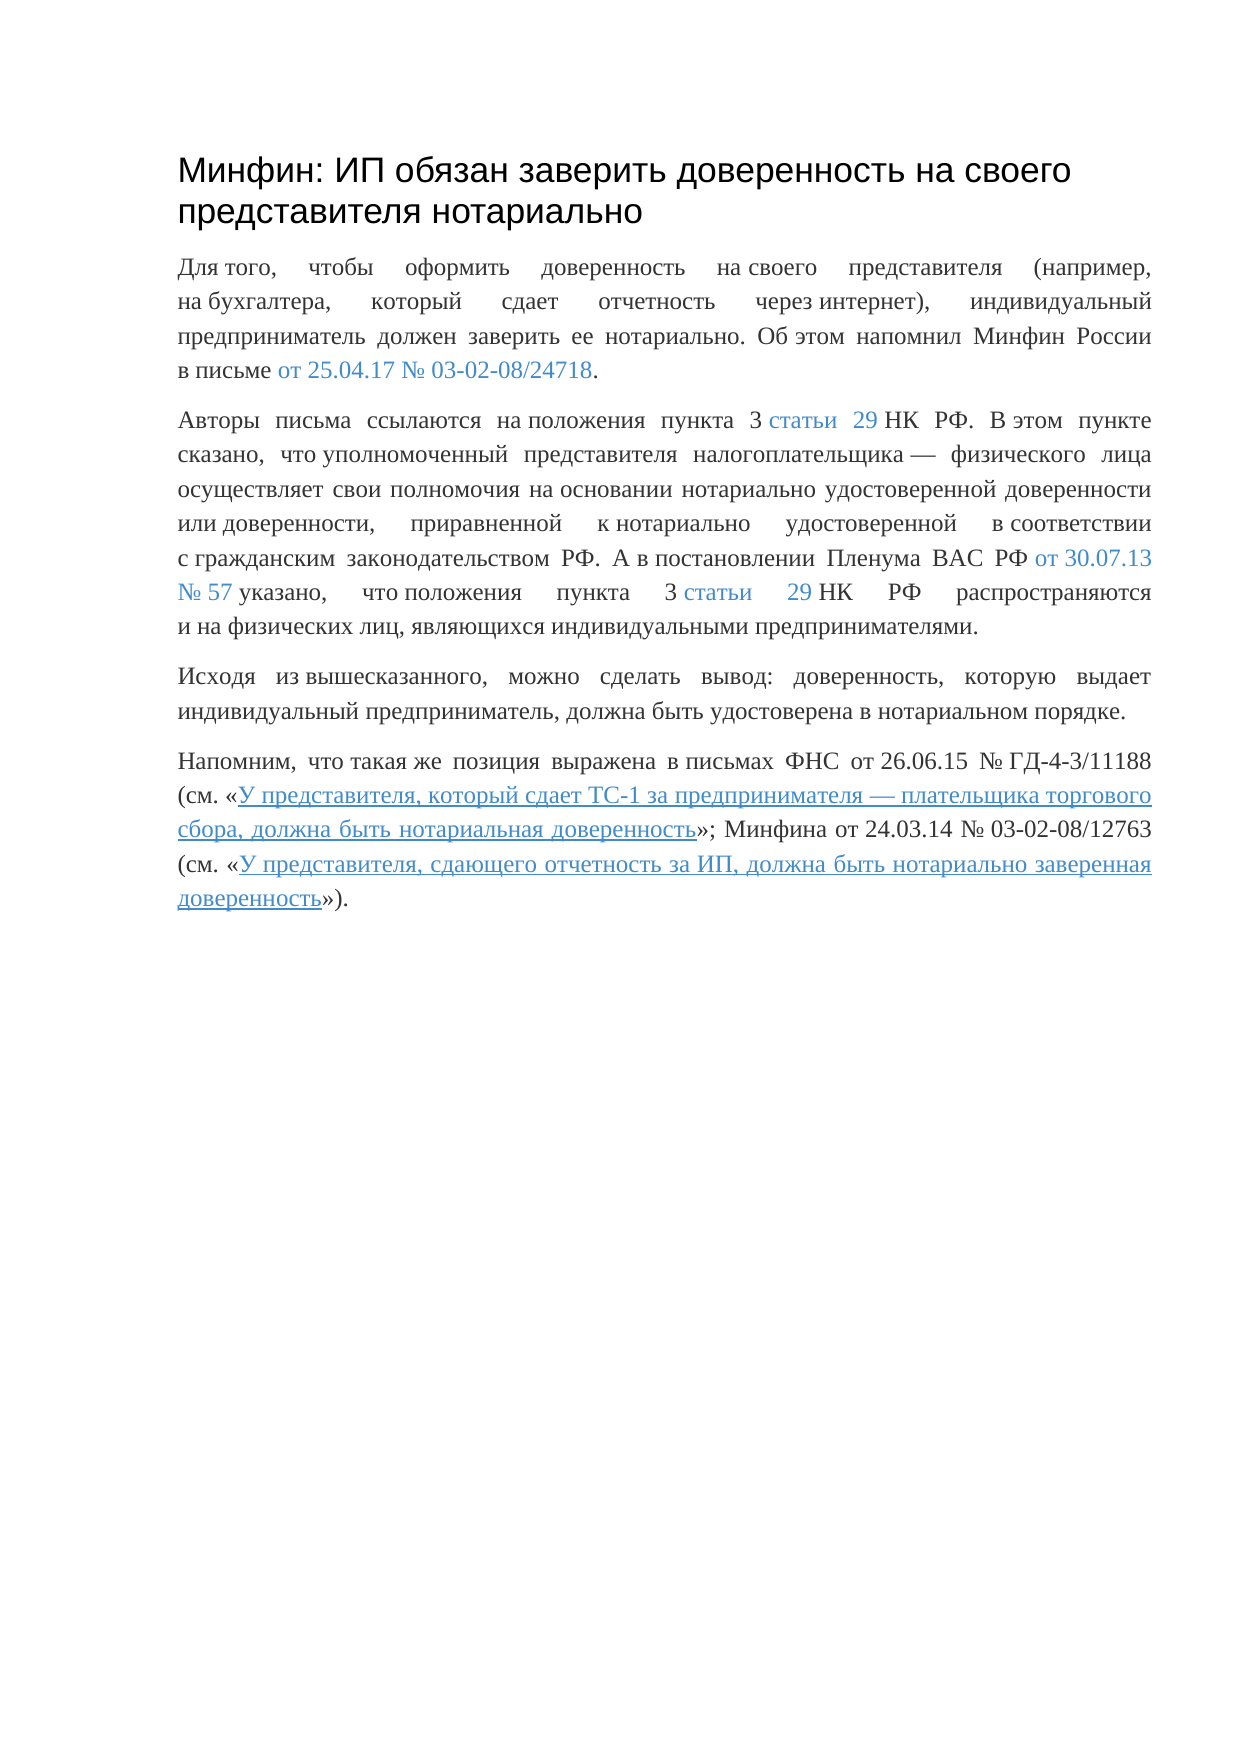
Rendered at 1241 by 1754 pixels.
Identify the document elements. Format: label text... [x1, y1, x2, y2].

text Для того, чтобы оформить доверенность на своего представителя (например, на бухгалтера, который сдает отчетность через интернет), индивидуальный предприниматель должен заверить ее нотариально. Об этом напомнил Минфин России в письме от 25.04.17 № 03-02-08/24718. [177, 246, 1152, 384]
text Напомним, что такая же позиция выражена в письмах ФНС от 26.06.15 № ГД-4-3/11188 (см. «У представителя, который сдает ТС-1 за предпринимателя — плательщика торгового сбора, должна быть нотариальная доверенность»; Минфина от 24.03.14 № 03-02-08/12763 (см. «У представителя, сдающего отчетность за ИП, должна быть нотариально заверенная доверенность»). [177, 740, 1152, 912]
text Авторы письма ссылаются на положения пункта 3 статьи 29 НК РФ. В этом пункте сказано, что уполномоченный представителя налогоплательщика — физического лица осуществляет свои полномочия на основании нотариально удостоверенной доверенности или доверенности, приравненной к нотариально удостоверенной в соответствии с гражданским законодательством РФ. А в постановлении Пленума ВАС РФ от 30.07.13 № 57 указано, что положения пункта 3 статьи 29 НК РФ распространяются и на физических лиц, являющихся индивидуальными предпринимателями. [177, 399, 1152, 640]
text Минфин: ИП обязан заверить доверенность на своего представителя нотариально [177, 149, 1152, 231]
text Исходя из вышесказанного, можно сделать вывод: доверенность, которую выдает индивидуальный предприниматель, должна быть удостоверена в нотариальном порядке. [177, 656, 1152, 724]
